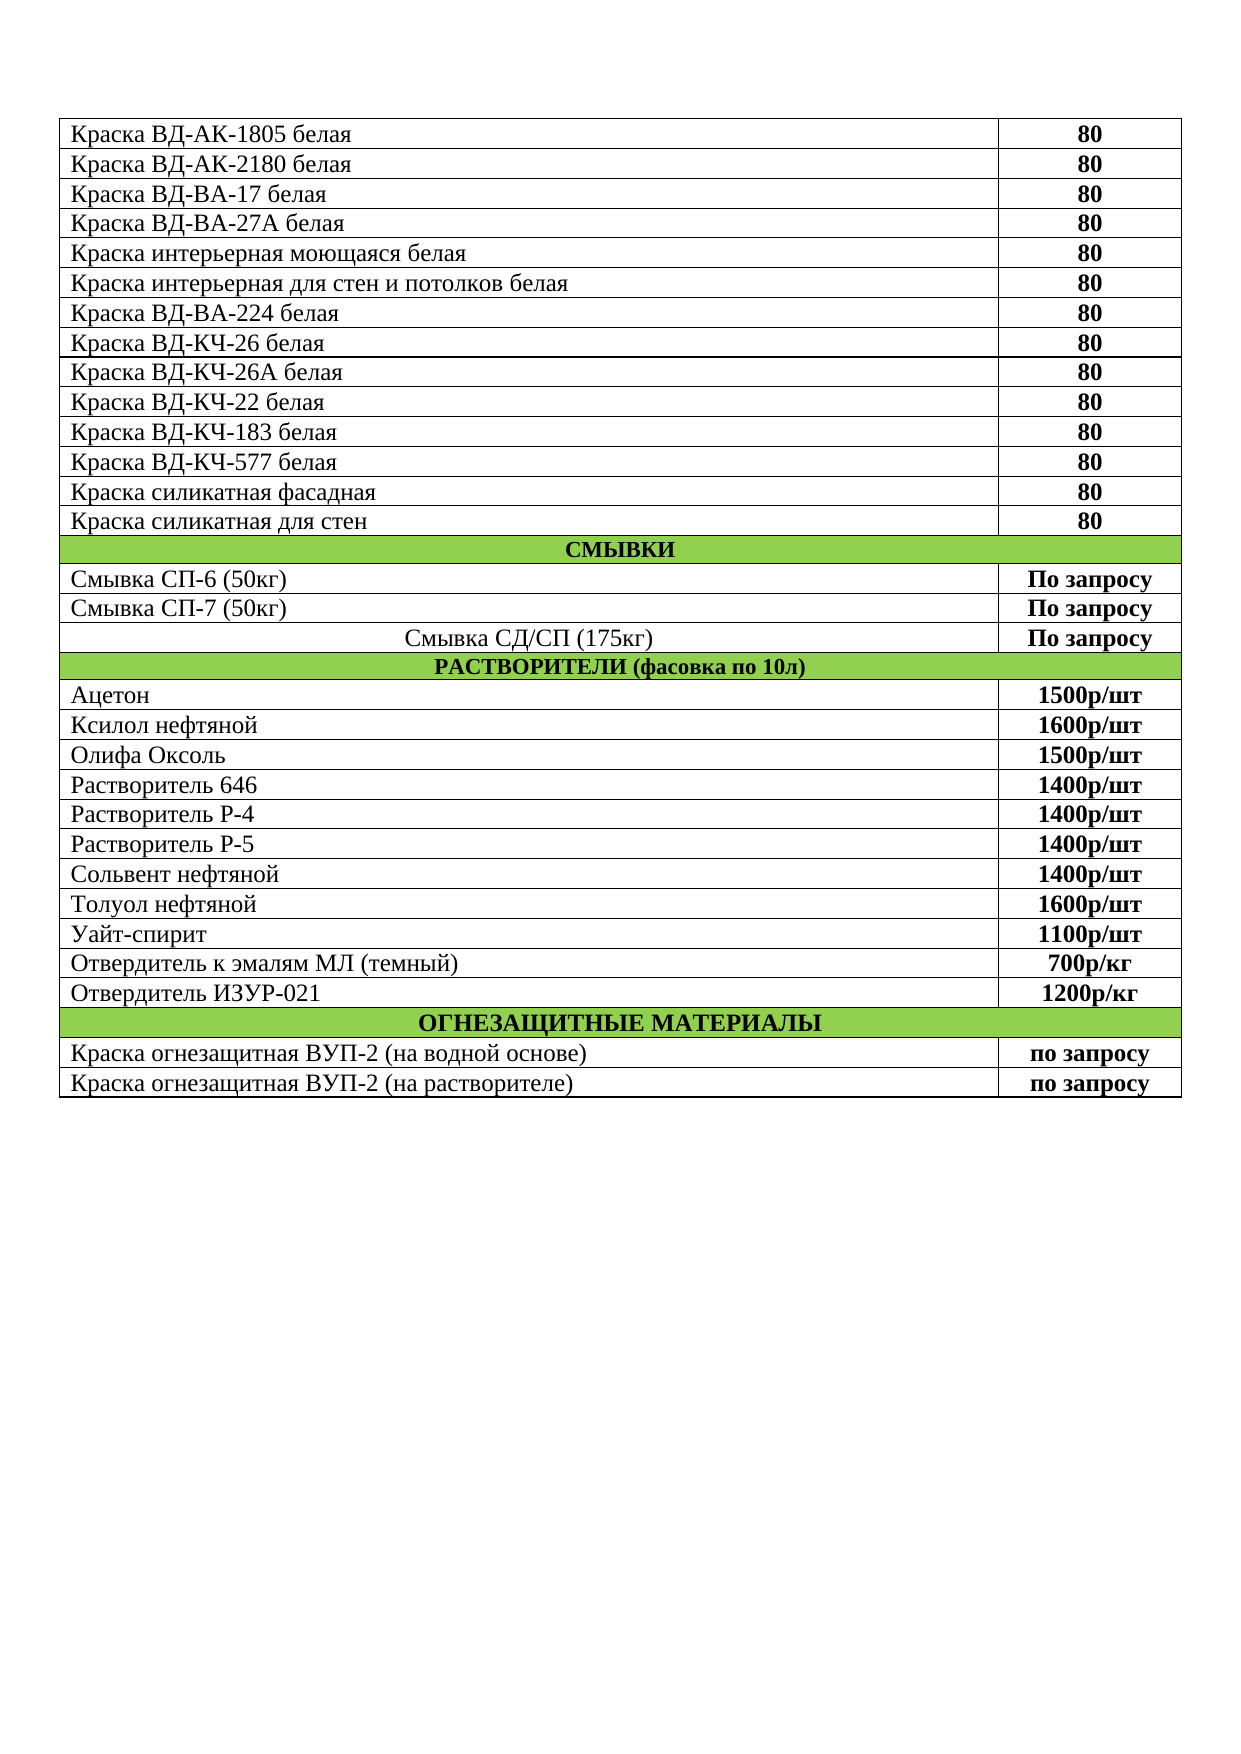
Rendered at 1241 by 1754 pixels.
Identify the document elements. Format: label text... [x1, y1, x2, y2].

table_cell 1600р/шт [999, 710, 1181, 739]
table_cell 1400р/шт [999, 829, 1181, 858]
table_cell Ксилол нефтяной [60, 710, 998, 739]
table_cell Олифа Оксоль [60, 740, 998, 769]
table_cell 80 [999, 477, 1181, 505]
table_cell 80 [999, 328, 1181, 356]
table_cell Краска ВД-КЧ-183 белая [60, 417, 998, 446]
table_cell По запросу [999, 594, 1181, 622]
table_cell по запросу [999, 1068, 1181, 1096]
table_cell Краска ВД-ВА-17 белая [60, 179, 998, 207]
table_cell 1400р/шт [999, 800, 1181, 828]
table_cell 80 [999, 209, 1181, 237]
table_cell Краска ВД-КЧ-26А белая [60, 358, 998, 386]
table_cell Сольвент нефтяной [60, 859, 998, 888]
table_cell Краска ВД-ВА-27А белая [60, 209, 998, 237]
table_cell Краска ВД-КЧ-22 белая [60, 387, 998, 416]
table_cell Толуол нефтяной [60, 889, 998, 918]
table_cell ОГНЕЗАЩИТНЫЕ МАТЕРИАЛЫ [60, 1008, 1181, 1037]
table_cell По запросу [999, 564, 1181, 592]
table_cell Уайт-спирит [60, 919, 998, 947]
table_cell Отвердитель к эмалям МЛ (темный) [60, 949, 998, 977]
table_cell 1100р/шт [999, 919, 1181, 947]
table_cell 80 [999, 417, 1181, 446]
table_cell Краска силикатная фасадная [60, 477, 998, 505]
table_cell Смывка СД/СП (175кг) [60, 623, 998, 652]
table_cell 80 [999, 179, 1181, 207]
table_cell Краска ВД-ВА-224 белая [60, 298, 998, 327]
table_cell 1400р/шт [999, 859, 1181, 888]
table_cell Краска ВД-АК-1805 белая [60, 119, 998, 148]
table_cell 80 [999, 268, 1181, 297]
table_cell Растворитель 646 [60, 770, 998, 798]
table_cell Краска огнезащитная ВУП-2 (на водной основе) [60, 1038, 998, 1067]
table_cell По запросу [999, 623, 1181, 652]
table_cell 1200р/кг [999, 978, 1181, 1007]
table_cell Растворитель Р-5 [60, 829, 998, 858]
table_cell Смывка СП-7 (50кг) [60, 594, 998, 622]
table_cell 80 [999, 506, 1181, 535]
table_cell по запросу [999, 1038, 1181, 1067]
table_cell Краска ВД-КЧ-26 белая [60, 328, 998, 356]
table_cell Краска ВД-КЧ-577 белая [60, 447, 998, 476]
table_cell 1500р/шт [999, 680, 1181, 709]
table_cell 700р/кг [999, 949, 1181, 977]
table_cell 80 [999, 387, 1181, 416]
table_cell Ацетон [60, 680, 998, 709]
table_cell Растворитель Р-4 [60, 800, 998, 828]
table_cell 80 [999, 119, 1181, 148]
table_cell 80 [999, 238, 1181, 267]
table_cell Краска интерьерная моющаяся белая [60, 238, 998, 267]
table_cell Краска огнезащитная ВУП-2 (на растворителе) [60, 1068, 998, 1096]
table_cell Краска ВД-АК-2180 белая [60, 149, 998, 178]
table_cell Отвердитель ИЗУР-021 [60, 978, 998, 1007]
table_cell 80 [999, 358, 1181, 386]
table_cell 80 [999, 447, 1181, 476]
table_cell 80 [999, 298, 1181, 327]
table_cell 1600р/шт [999, 889, 1181, 918]
table_cell 1400р/шт [999, 770, 1181, 798]
table_cell Смывка СП-6 (50кг) [60, 564, 998, 592]
table_cell Краска интерьерная для стен и потолков белая [60, 268, 998, 297]
table_cell СМЫВКИ [60, 536, 1181, 563]
table_cell РАСТВОРИТЕЛИ (фасовка по 10л) [60, 653, 1181, 679]
table_cell 80 [999, 149, 1181, 178]
table_cell 1500р/шт [999, 740, 1181, 769]
table_cell Краска силикатная для стен [60, 506, 998, 535]
